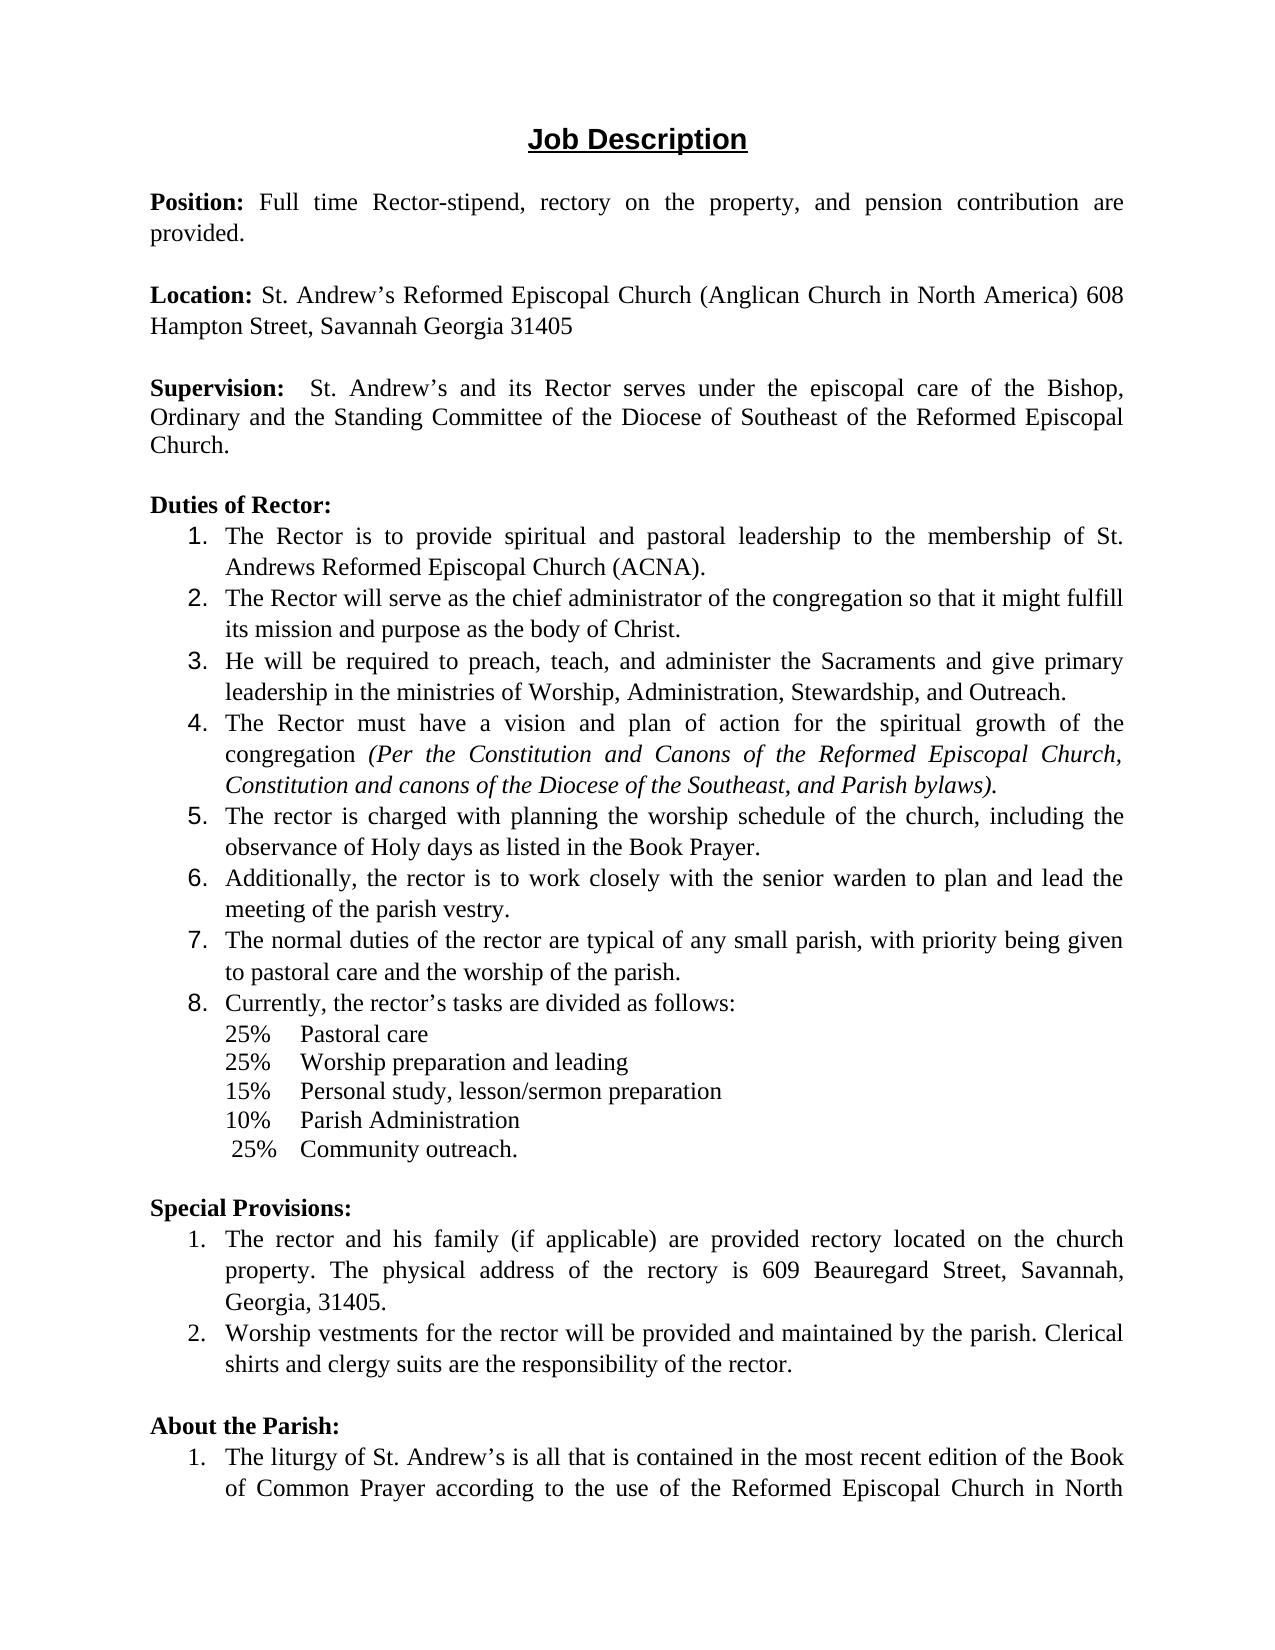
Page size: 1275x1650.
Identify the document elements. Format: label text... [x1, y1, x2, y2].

text 25% Community outreach. [150, 1134, 1125, 1162]
text Position: Full time Rector-stipend, rectory on the property, and pension contribution are provided. [150, 187, 1125, 246]
list He will be required to preach, teach, and administer the Sacraments and give primary leadership in the ministries of Worship, Administration, Stewardship, and Outreach. [187, 646, 1125, 706]
list The Rector will serve as the chief administrator of the congregation so that it might fulfill its mission and purpose as the body of Christ. [187, 583, 1125, 643]
text About the Parish: [150, 1411, 1125, 1439]
text Duties of Rector: [150, 490, 1125, 519]
list Additionally, the rector is to work closely with the senior warden to plan and lead the meeting of the parish vestry. [187, 863, 1125, 923]
text 15% Personal study, lesson/sermon preparation [150, 1076, 1125, 1105]
list The normal duties of the rector are typical of any small parish, with priority being given to pastoral care and the worship of the parish. [187, 925, 1125, 985]
list The Rector must have a vision and plan of action for the spiritual growth of the congregation (Per the Constitution and Canons of the Reformed Episcopal Church, Constitution and canons of the Diocese of the Southeast, and Parish bylaws). [187, 708, 1125, 799]
list Currently, the rector’s tasks are divided as follows: [187, 988, 1125, 1016]
text 25% Worship preparation and leading [150, 1047, 1125, 1076]
list The Rector is to provide spiritual and pastoral leadership to the membership of St. Andrews Reformed Episcopal Church (ACNA). [187, 521, 1125, 581]
list The rector and his family (if applicable) are provided rectory located on the church property. The physical address of the rectory is 609 Beauregard Street, Savannah, Georgia, 31405. [187, 1224, 1125, 1315]
text Special Provisions: [150, 1193, 1125, 1222]
text Job Description [150, 122, 1125, 155]
text 25% Pastoral care [150, 1019, 1125, 1047]
list Worship vestments for the rector will be provided and maintained by the parish. Clerical shirts and clergy suits are the responsibility of the rector. [187, 1318, 1125, 1377]
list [187, 1442, 1125, 1502]
text 10% Parish Administration [150, 1105, 1125, 1134]
text Location: St. Andrew’s Reformed Episcopal Church (Anglican Church in North America) 608 Hampton Street, Savannah Georgia 31405 [150, 280, 1125, 339]
text Supervision: St. Andrew’s and its Rector serves under the episcopal care of the Bishop, Ordinary and the Standing Committee of the Diocese of Southeast of the Reformed Episcopal Church. [150, 373, 1125, 459]
list The rector is charged with planning the worship schedule of the church, including the observance of Holy days as listed in the Book Prayer. [187, 801, 1125, 861]
